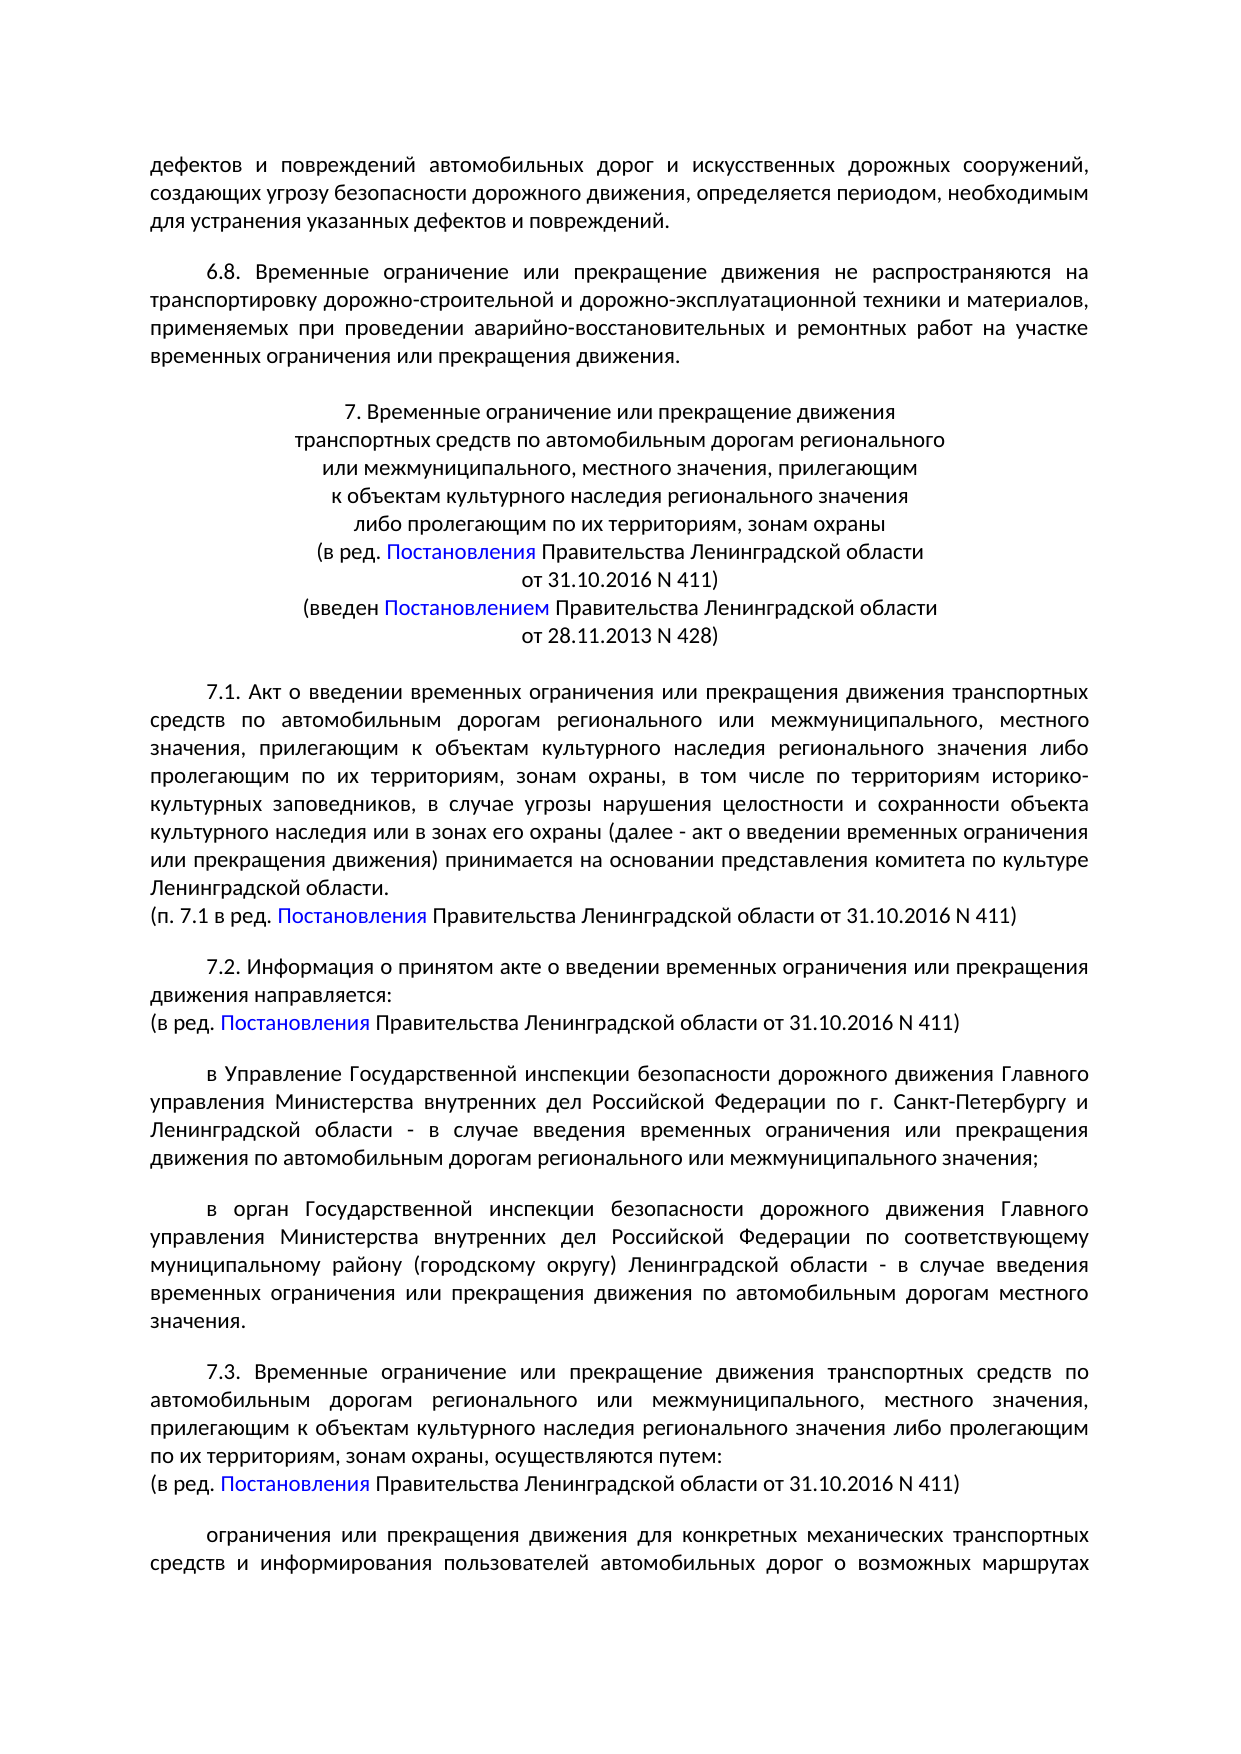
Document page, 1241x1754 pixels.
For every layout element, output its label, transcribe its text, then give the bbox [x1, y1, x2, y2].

text (в ред. Постановления Правительства Ленинградской области [150, 537, 1090, 565]
text (введен Постановлением Правительства Ленинградской области [150, 593, 1090, 621]
text (п. 7.1 в ред. Постановления Правительства Ленинградской области от 31.10.2016 N 411) [150, 901, 1090, 929]
text от 31.10.2016 N 411) [150, 565, 1090, 593]
text в Управление Государственной инспекции безопасности дорожного движения Главного управления Министерства внутренних дел Российской Федерации по г. Санкт-Петербургу и Ленинградской области - в случае введения временных ограничения или прекращения движения по автомобильным дорогам регионального или межмуниципального значения; [150, 1059, 1090, 1171]
text или межмуниципального, местного значения, прилегающим [150, 453, 1090, 481]
text (в ред. Постановления Правительства Ленинградской области от 31.10.2016 N 411) [150, 1008, 1090, 1036]
text (в ред. Постановления Правительства Ленинградской области от 31.10.2016 N 411) [150, 1469, 1090, 1497]
text транспортных средств по автомобильным дорогам регионального [150, 425, 1090, 453]
text от 28.11.2013 N 428) [150, 621, 1090, 649]
text либо пролегающим по их территориям, зонам охраны [150, 509, 1090, 537]
text 7.2. Информация о принятом акте о введении временных ограничения или прекращения движения направляется: [150, 952, 1090, 1008]
text в орган Государственной инспекции безопасности дорожного движения Главного управления Министерства внутренних дел Российской Федерации по соответствующему муниципальному району (городскому округу) Ленинградской области - в случае введения временных ограничения или прекращения движения по автомобильным дорогам местного значения. [150, 1194, 1090, 1334]
text к объектам культурного наследия регионального значения [150, 481, 1090, 509]
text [150, 150, 1090, 234]
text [150, 1520, 1090, 1576]
text 7. Временные ограничение или прекращение движения [150, 397, 1090, 425]
text 7.3. Временные ограничение или прекращение движения транспортных средств по автомобильным дорогам регионального или межмуниципального, местного значения, прилегающим к объектам культурного наследия регионального значения либо пролегающим по их территориям, зонам охраны, осуществляются путем: [150, 1357, 1090, 1469]
text 7.1. Акт о введении временных ограничения или прекращения движения транспортных средств по автомобильным дорогам регионального или межмуниципального, местного значения, прилегающим к объектам культурного наследия регионального значения либо пролегающим по их территориям, зонам охраны, в том числе по территориям историко-культурных заповедников, в случае угрозы нарушения целостности и сохранности объекта культурного наследия или в зонах его охраны (далее - акт о введении временных ограничения или прекращения движения) принимается на основании представления комитета по культуре Ленинградской области. [150, 677, 1090, 901]
text 6.8. Временные ограничение или прекращение движения не распространяются на транспортировку дорожно-строительной и дорожно-эксплуатационной техники и материалов, применяемых при проведении аварийно-восстановительных и ремонтных работ на участке временных ограничения или прекращения движения. [150, 257, 1090, 369]
